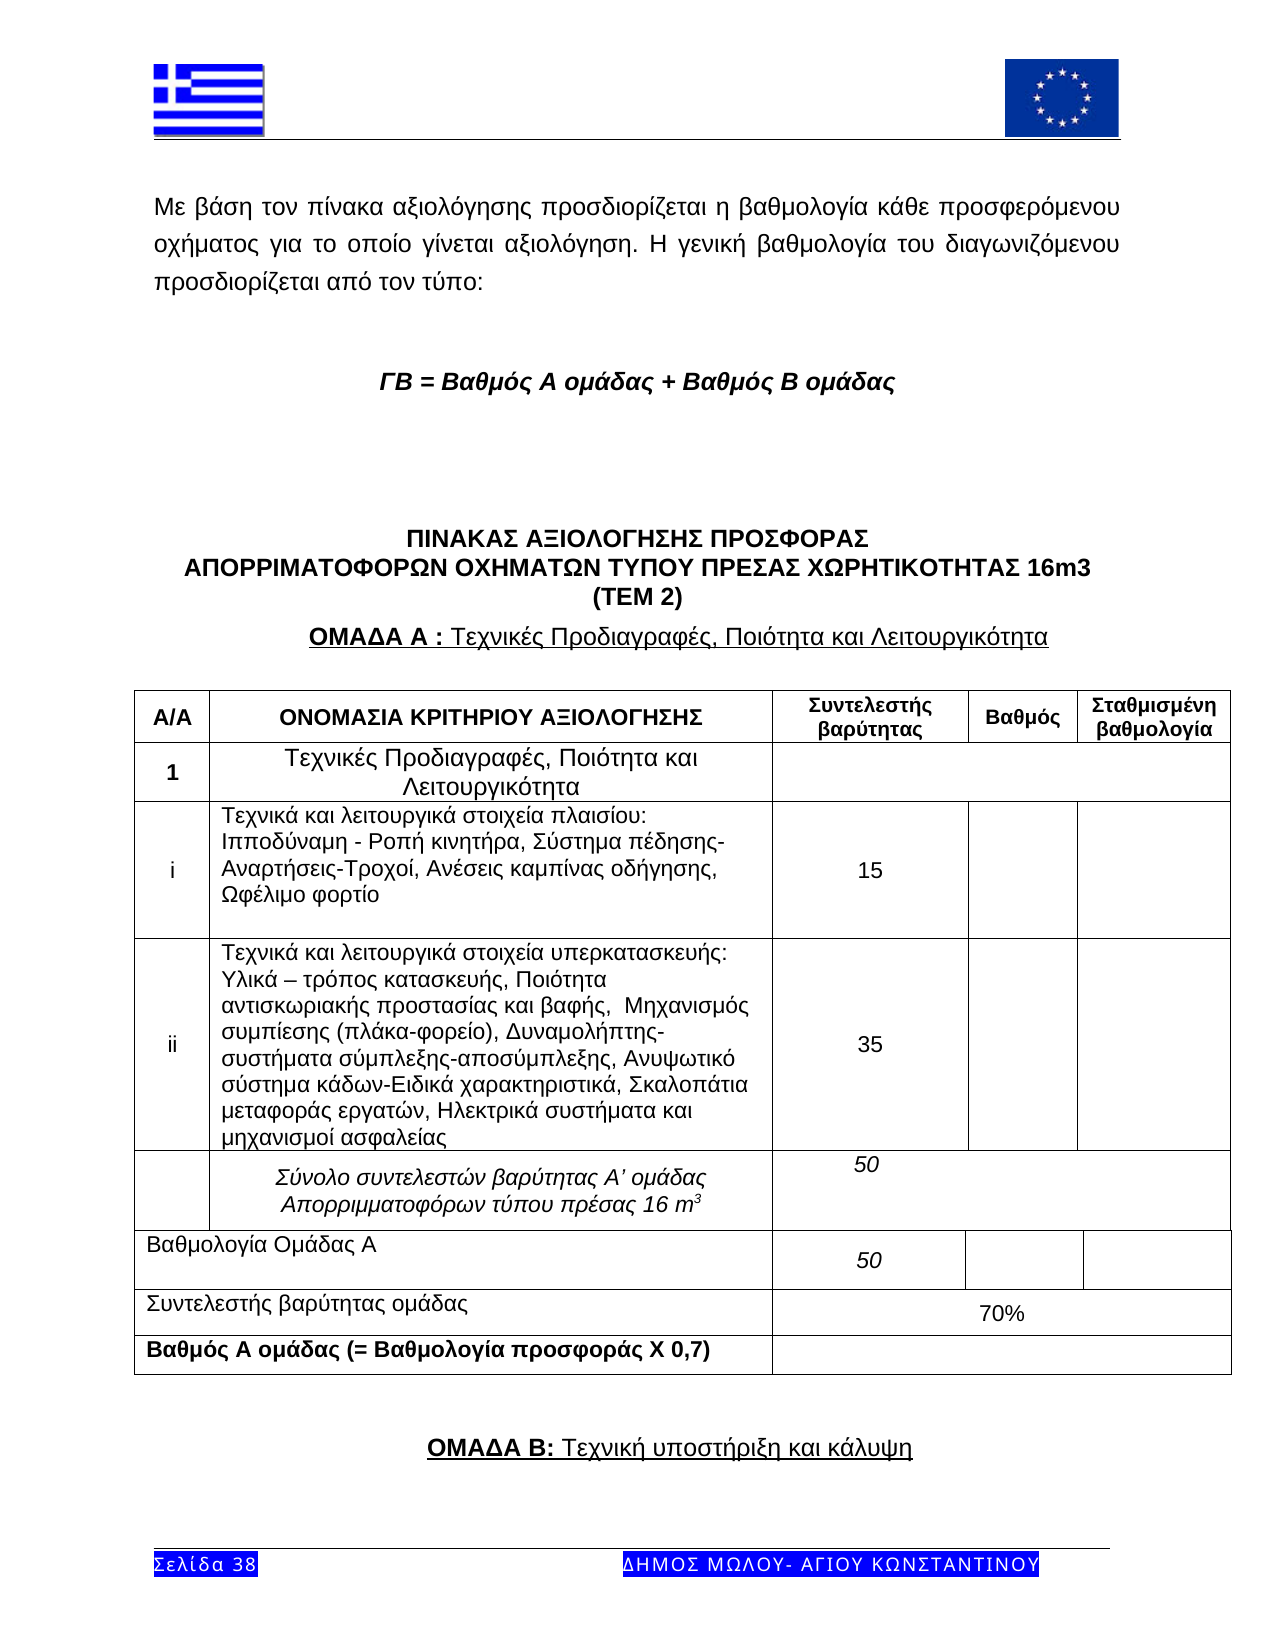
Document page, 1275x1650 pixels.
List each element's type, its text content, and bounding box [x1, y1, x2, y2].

table_cell [1078, 802, 1230, 938]
table_cell 50 [773, 1231, 965, 1289]
text Με βάση τον πίνακα αξιολόγησης προσδιορίζεται η βαθμολογία κάθε προσφερόμενου οχήματος για το οποίο γίνεται αξιολόγηση. Η γενική βαθμολογία του διαγωνιζόμενου προσδιορίζεται από τον τύπο: [153, 183, 1121, 296]
table_cell Συντελεστής βαρύτητας ομάδας [135, 1290, 772, 1335]
table_cell 70% [773, 1290, 1231, 1335]
subtitle ΠΙΝΑΚΑΣ ΑΞΙΟΛΟΓΗΣΗΣ ΠΡΟΣΦΟΡΑΣ [153, 516, 1121, 553]
table_cell Τεχνικά και λειτουργικά στοιχεία υπερκατασκευής: Υλικά – τρόπος κατασκευής, Ποιότητα αντισκωριακής προστασίας και βαφής, Μηχανισμός συμπίεσης (πλάκα-φορείο), Δυναμολήπτης-συστήματα σύμπλεξης-αποσύμπλεξης, Ανυψωτικό σύστημα κάδων-Ειδικά χαρακτηριστικά, Σκαλοπάτια μεταφοράς εργατών, Ηλεκτρικά συστήματα και μηχανισμοί ασφαλείας [210, 939, 772, 1150]
table_cell Τεχνικές Προδιαγραφές, Ποιότητα και Λειτουργικότητα [210, 743, 772, 801]
picture [1005, 59, 1119, 137]
table_header Βαθμός [969, 691, 1077, 742]
picture [153, 64, 265, 137]
table_header Α/Α [135, 691, 209, 742]
table_cell [135, 1151, 209, 1230]
text ΓΒ = Βαθμός Α ομάδας + Βαθμός Β ομάδας [153, 358, 1121, 396]
table_header ΟΝΟΜΑΣΙΑ ΚΡΙΤΗΡΙΟΥ ΑΞΙΟΛΟΓΗΣΗΣ [210, 691, 772, 742]
table_cell Βαθμός Α ομάδας (= Βαθμολογία προσφοράς Χ 0,7) [135, 1336, 772, 1374]
table_cell ii [135, 939, 209, 1150]
table_cell Σύνολο συντελεστών βαρύτητας Α’ ομάδας Απορριμματοφόρων τύπου πρέσας [210, 1151, 772, 1230]
table_cell [969, 802, 1077, 938]
table_cell [969, 939, 1077, 1150]
table_header Συντελεστής βαρύτητας [773, 691, 968, 742]
table_cell 1 [135, 743, 209, 801]
table_cell [773, 1336, 1231, 1374]
text ΑΠΟΡΡΙΜΑΤΟΦΟΡΩΝ ΟΧΗΜΑΤΩΝ ΤΥΠΟΥ ΠΡΕΣΑΣ ΧΩΡΗΤΙΚΟΤΗΤΑΣ 16m3 (TEM 2) [153, 553, 1121, 611]
table_cell Βαθμολογία Ομάδας Α [135, 1231, 772, 1289]
table_cell 50 [773, 1151, 1230, 1230]
table_header ΟΜΑΔΑ Β: Τεχνική υποστήριξη και κάλυψη [154, 1425, 1186, 1471]
table_cell [1078, 939, 1230, 1150]
table_cell [773, 743, 1230, 801]
table_cell 15 [773, 802, 968, 938]
table_cell [966, 1231, 1083, 1289]
table_header ΟΜΑΔΑ Α : Τεχνικές Προδιαγραφές, Ποιότητα και Λειτουργικότητα [135, 611, 1223, 661]
table_header Σταθμισμένη βαθμολογία [1078, 691, 1230, 742]
table_cell i [135, 802, 209, 938]
table_cell Τεχνικά και λειτουργικά στοιχεία πλαισίου: Ιπποδύναμη - Ροπή κινητήρα, Σύστημα πέδησης-Αναρτήσεις-Τροχοί, Ανέσεις καμπίνας οδήγησης, Ωφέλιμο φορτίο [210, 802, 772, 938]
table_cell 35 [773, 939, 968, 1150]
table_cell [1084, 1231, 1231, 1289]
